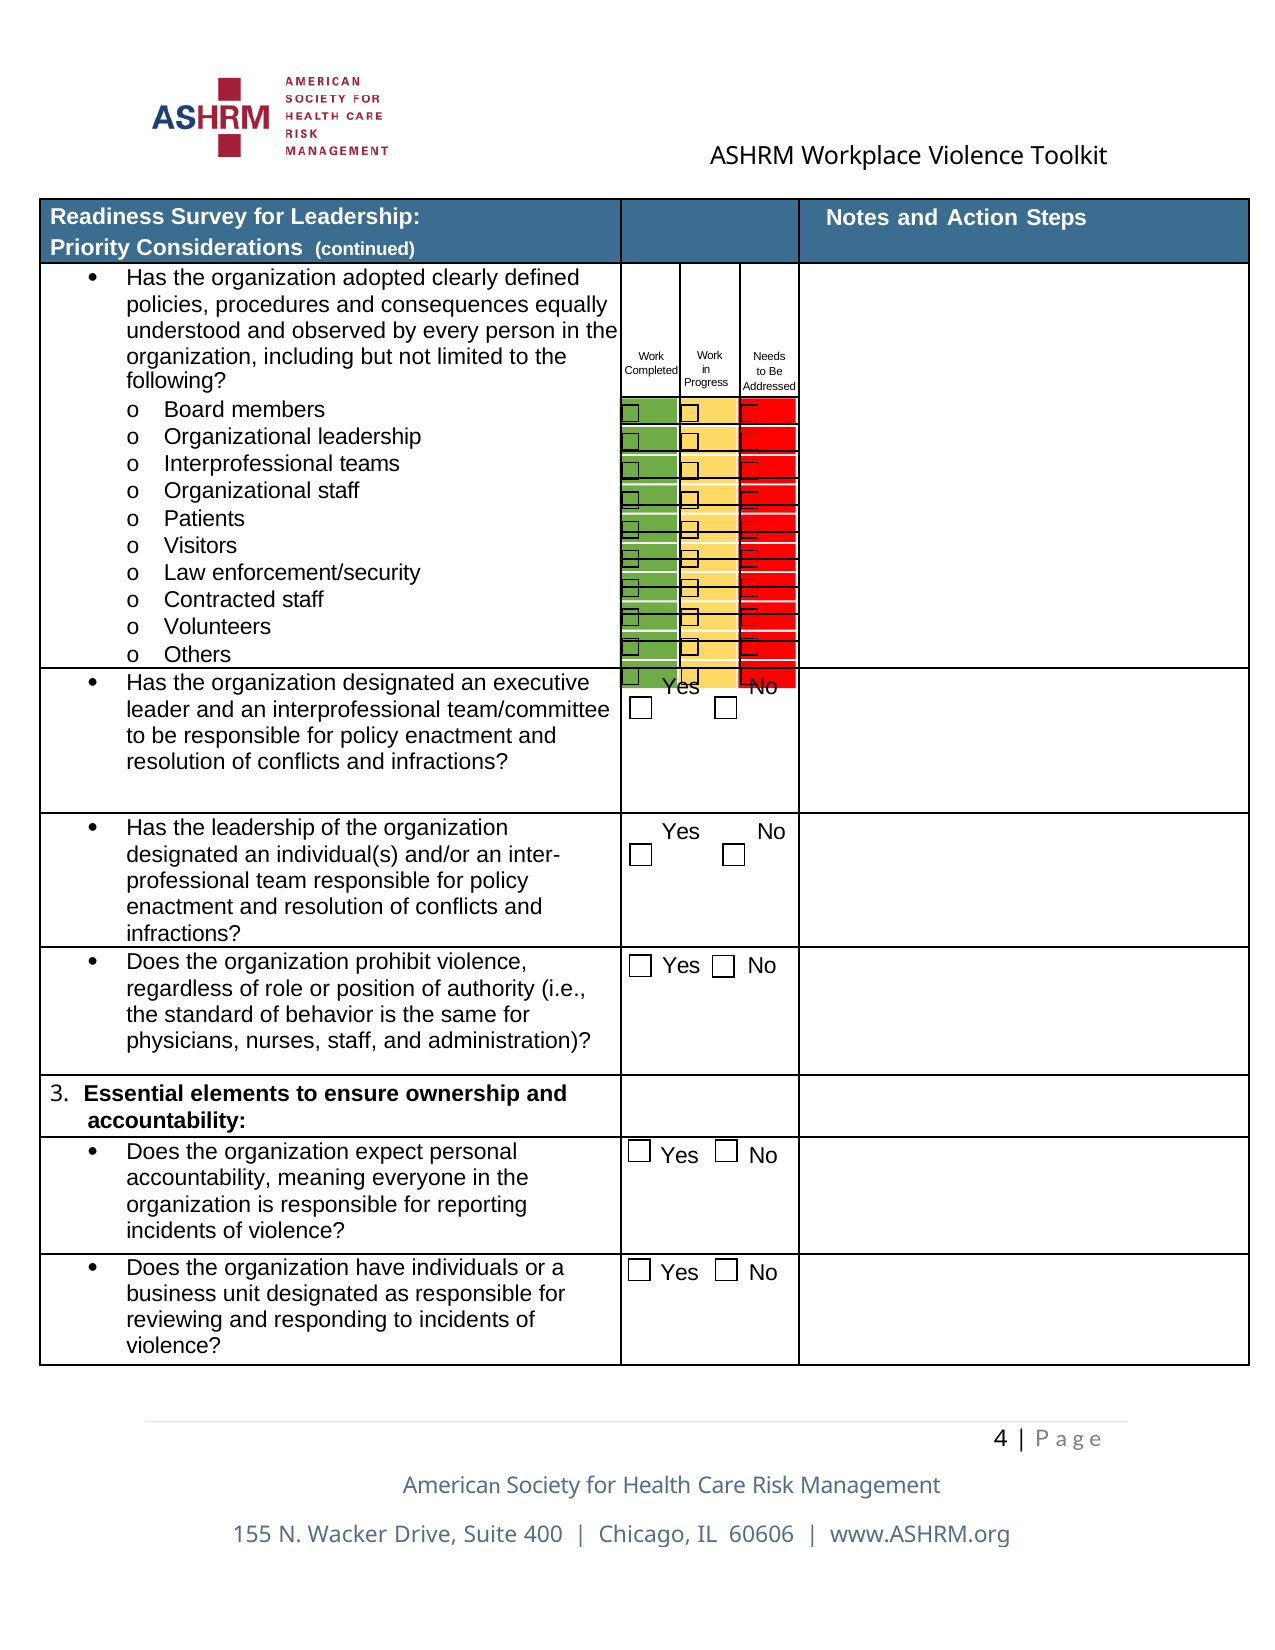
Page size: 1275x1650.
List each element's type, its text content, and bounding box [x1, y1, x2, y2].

table_cell [800, 1138, 1248, 1253]
table_cell Work in Progress [681, 264, 739, 396]
table_cell [622, 398, 679, 422]
table_cell Has the organization designated an executive leader and an interprofessional team/committee to be responsible for policy enactment and resolution of conflicts and infractions? [41, 669, 620, 812]
table_cell [741, 398, 798, 422]
table_cell No [740, 814, 798, 946]
table_cell [622, 560, 679, 586]
table_cell [681, 398, 739, 422]
table_cell Board members [41, 396, 620, 422]
table_cell [681, 479, 739, 504]
table_cell [681, 642, 739, 667]
table_cell [622, 642, 679, 667]
table_cell No [740, 1138, 798, 1253]
table_cell [681, 533, 739, 558]
table_cell [741, 560, 798, 586]
table_cell [681, 588, 739, 613]
table_cell No [740, 1255, 798, 1363]
table_cell [741, 425, 798, 449]
table_cell No [740, 669, 798, 812]
table_cell Has the leadership of the organization designated an individual(s) and/or an inter-professional team responsible for policy enactment and resolution of conflicts and infractions? [41, 814, 620, 946]
table_cell [741, 533, 798, 558]
table_cell Does the organization expect personal accountability, meaning everyone in the organization is responsible for reporting incidents of violence? [41, 1138, 620, 1253]
picture [150, 75, 389, 162]
table_cell Organizational staff [41, 477, 620, 504]
table_cell [622, 615, 679, 640]
table_cell [741, 452, 798, 477]
table_cell [681, 560, 739, 586]
table_header Readiness Survey for Leadership: Priority Considerations (continued) [41, 200, 620, 262]
table_cell Has the organization adopted clearly defined policies, procedures and consequences equally understood and observed by every person in the organization, including but not limited to the following? [41, 264, 620, 396]
table_cell [622, 506, 679, 531]
table_cell Organizational leadership [41, 423, 620, 449]
table_cell [681, 506, 739, 531]
table_cell [741, 506, 798, 531]
table_cell [622, 1076, 798, 1136]
table_cell [681, 615, 739, 640]
table_header [622, 200, 798, 262]
table_cell [622, 588, 679, 613]
table_cell [800, 1255, 1248, 1363]
table_cell Does the organization prohibit violence, regardless of role or position of authority (i.e., the standard of behavior is the same for physicians, nurses, staff, and administration)? [41, 948, 620, 1074]
table_cell Others [41, 640, 620, 667]
table_cell [741, 642, 798, 667]
table_cell [800, 814, 1248, 946]
table_cell Volunteers [41, 613, 620, 640]
table_cell [622, 452, 679, 477]
table_cell [800, 948, 1248, 1074]
table_cell Work Completed [622, 264, 679, 396]
table_cell 3. Essential elements to ensure ownership and accountability: [41, 1076, 620, 1136]
table_cell [622, 479, 679, 504]
table_cell No [740, 948, 798, 1074]
table_cell [741, 588, 798, 613]
table_cell Law enforcement/security [41, 558, 620, 586]
table_cell Yes [622, 1138, 739, 1253]
table_header Notes and Action Steps [800, 200, 1248, 262]
table_cell Patients [41, 504, 620, 531]
table_cell Interprofessional teams [41, 450, 620, 477]
table_cell [681, 452, 739, 477]
table_cell [681, 425, 739, 449]
table_cell Yes [622, 1255, 739, 1363]
table_cell [622, 533, 679, 558]
table_cell Yes [622, 814, 739, 946]
table_cell [800, 264, 1248, 667]
table_cell [800, 1076, 1248, 1136]
table_cell Contracted staff [41, 586, 620, 613]
table_cell [741, 479, 798, 504]
table_cell Does the organization have individuals or a business unit designated as responsible for reviewing and responding to incidents of violence? [41, 1255, 620, 1363]
table_cell [800, 669, 1248, 812]
table_cell Yes [622, 948, 739, 1074]
table_cell Visitors [41, 531, 620, 558]
table_cell [622, 425, 679, 449]
table_cell Needs to Be Addressed [741, 264, 798, 396]
table_cell Yes [622, 669, 739, 812]
table_cell [741, 615, 798, 640]
